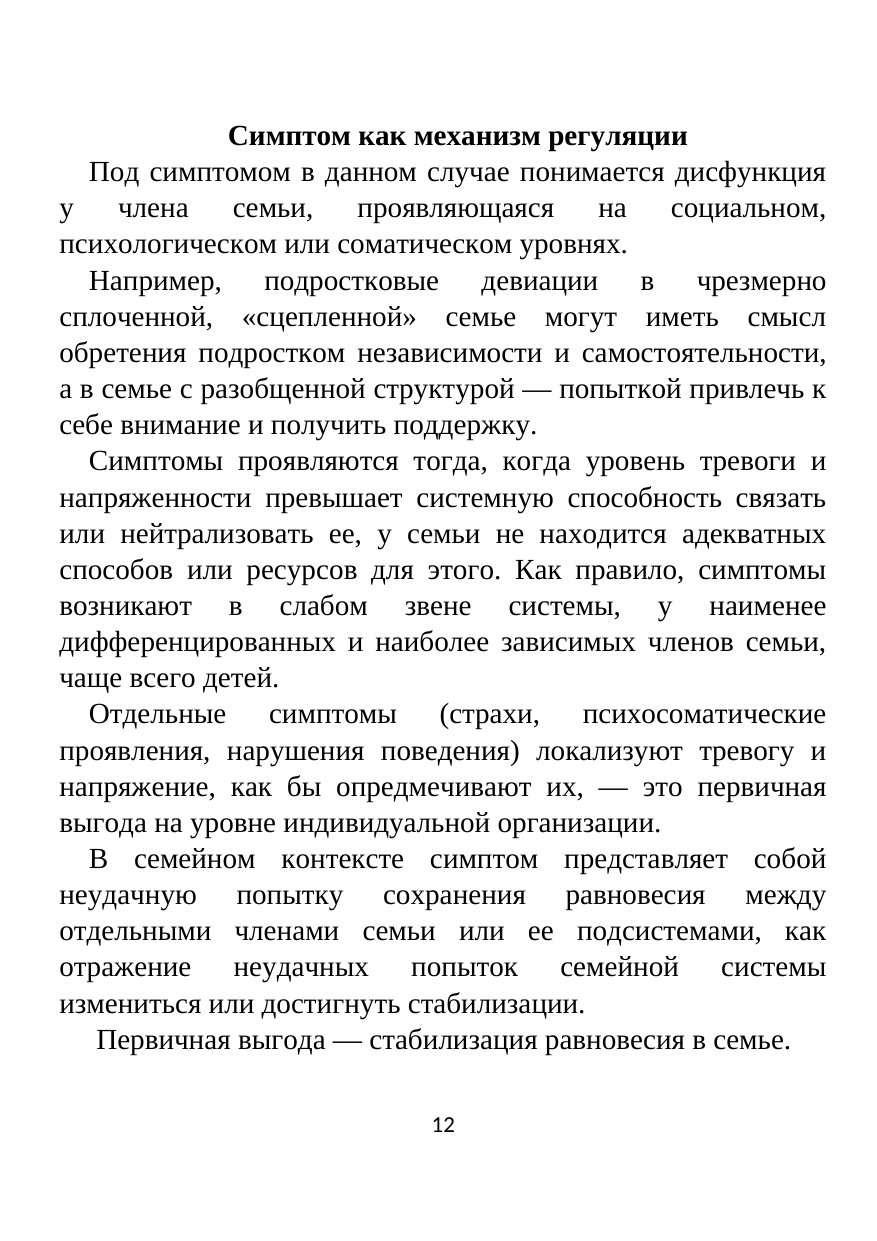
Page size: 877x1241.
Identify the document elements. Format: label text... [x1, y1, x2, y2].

list Отдельные симптомы (страхи, психосоматические проявления, нарушения поведения) локализуют тревогу и напряжение, как бы опредмечивают их, — это первичная выгода на уровне индивидуальной организации. [59, 697, 827, 838]
list Например, подростковые девиации в чрезмерно сплоченной, «сцепленной» семье могут иметь смысл обретения подростком независимости и самостоятельности, а в семье с разобщенной структурой — попыткой привлечь к себе внимание и получить поддержку. [59, 263, 827, 441]
list Симптом как механизм регуляции [59, 118, 827, 152]
list Первичная выгода — стабилизация равновесия в семье. [59, 1022, 827, 1055]
list В семейном контексте симптом представляет собой неудачную попытку сохранения равновесия между отдельными членами семьи или ее подсистемами, как отражение неудачных попыток семейной системы измениться или достигнуть стабилизации. [59, 841, 827, 1019]
list Под симптомом в данном случае понимается дисфункция у члена семьи, проявляющаяся на социальном, психологическом или соматическом уровнях. [59, 154, 827, 260]
list Симптомы проявляются тогда, когда уровень тревоги и напряженности превышает системную способность связать или нейтрализовать ее, у семьи не находится адекватных способов или ресурсов для этого. Как правило, симптомы возникают в слабом звене системы, у наименее дифференцированных и наиболее зависимых членов семьи, чаще всего детей. [59, 443, 827, 694]
